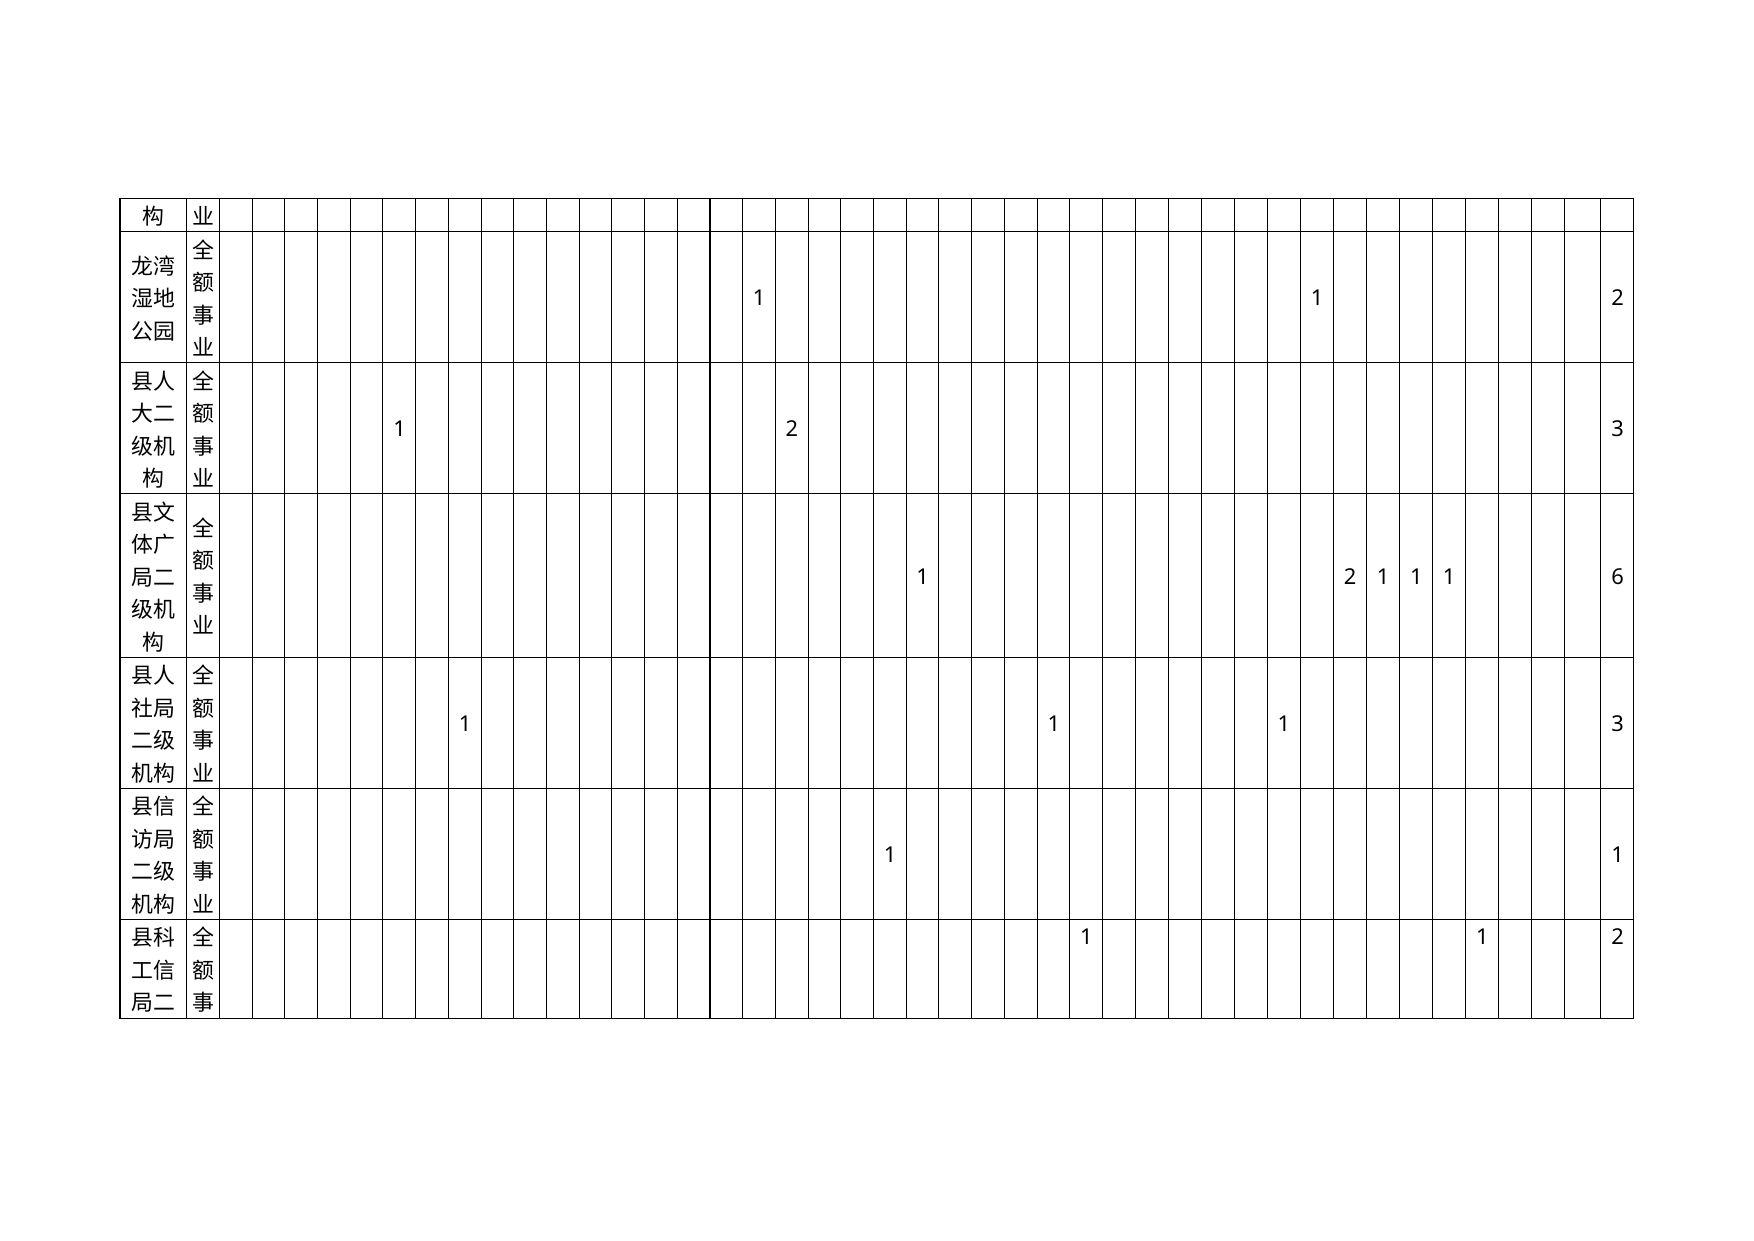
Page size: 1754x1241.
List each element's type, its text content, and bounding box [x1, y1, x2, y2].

table_cell [1235, 920, 1267, 1017]
table_cell [809, 494, 840, 657]
table_cell 全额事业 [187, 494, 219, 657]
table_cell [1103, 494, 1135, 657]
table_cell [1400, 363, 1432, 493]
table_cell [285, 363, 317, 493]
table_cell [1202, 232, 1234, 362]
table_cell [939, 494, 971, 657]
table_cell [612, 363, 644, 493]
table_cell [514, 494, 546, 657]
table_cell [482, 363, 513, 493]
table_cell [253, 199, 284, 231]
table_cell [1268, 199, 1300, 231]
table_cell [841, 494, 873, 657]
table_cell [1433, 363, 1465, 493]
table_cell [318, 789, 350, 919]
table_cell [972, 658, 1004, 788]
table_cell [1005, 658, 1037, 788]
table_cell [874, 363, 906, 493]
table_cell [645, 232, 677, 362]
table_cell [939, 789, 971, 919]
table_cell [1103, 232, 1135, 362]
table_cell [1499, 658, 1531, 788]
table_cell [874, 232, 906, 362]
table_cell [383, 199, 415, 231]
table_cell [1038, 232, 1069, 362]
table_cell [1367, 363, 1399, 493]
table_cell [1433, 232, 1465, 362]
table_cell [841, 199, 873, 231]
table_cell 1 [1268, 658, 1300, 788]
table_cell [907, 658, 938, 788]
table_cell [1202, 658, 1234, 788]
table_cell [482, 920, 513, 1017]
table_cell [1499, 494, 1531, 657]
table_cell [1169, 658, 1201, 788]
table_cell [580, 789, 611, 919]
table_cell [318, 199, 350, 231]
table_cell [351, 232, 382, 362]
table_cell 全额事业 [187, 363, 219, 493]
table_cell [1038, 789, 1069, 919]
table_cell [612, 199, 644, 231]
table_cell [1169, 494, 1201, 657]
table_cell [1367, 199, 1399, 231]
table_cell [220, 920, 252, 1017]
table_cell 县信访局二级机构 [121, 789, 186, 919]
table_cell [482, 789, 513, 919]
table_cell [220, 363, 252, 493]
table_cell [1038, 494, 1069, 657]
table_cell [972, 494, 1004, 657]
table_cell 1 [1433, 494, 1465, 657]
table_cell [1433, 199, 1465, 231]
table_cell 全额事业 [187, 789, 219, 919]
table_cell [1532, 199, 1564, 231]
table_cell [1433, 920, 1465, 1017]
table_cell [253, 658, 284, 788]
table_cell [1334, 363, 1366, 493]
table_cell [972, 920, 1004, 1017]
table_cell [1499, 199, 1531, 231]
table_cell [1334, 789, 1366, 919]
table_cell [612, 494, 644, 657]
table_cell 县人社局二级机构 [121, 658, 186, 788]
table_cell [1235, 494, 1267, 657]
table_cell [253, 789, 284, 919]
table_cell 1 [1038, 658, 1069, 788]
table_cell [1136, 363, 1168, 493]
table_cell [514, 658, 546, 788]
table_cell [1202, 199, 1234, 231]
table_cell [711, 199, 742, 231]
table_cell 2 [1601, 920, 1633, 1017]
table_cell [285, 920, 317, 1017]
table_cell [547, 658, 579, 788]
table_cell [1334, 658, 1366, 788]
table_cell [1169, 199, 1201, 231]
table_cell [1565, 232, 1600, 362]
table_cell [1499, 789, 1531, 919]
table_cell [482, 658, 513, 788]
table_cell [1268, 494, 1300, 657]
table_cell [1169, 232, 1201, 362]
table_cell [1268, 232, 1300, 362]
table_cell [220, 199, 252, 231]
table_cell [351, 920, 382, 1017]
table_cell [547, 789, 579, 919]
table_cell [1038, 199, 1069, 231]
table_cell [1466, 789, 1498, 919]
table_cell [645, 199, 677, 231]
table_cell [514, 232, 546, 362]
table_cell [1532, 494, 1564, 657]
table_cell [776, 232, 808, 362]
table_cell [1169, 920, 1201, 1017]
table_cell [253, 920, 284, 1017]
table_cell [1235, 363, 1267, 493]
table_cell [580, 920, 611, 1017]
table_cell 1 [1070, 920, 1102, 1017]
table_cell [1565, 920, 1600, 1017]
table_cell 全额事业 [187, 232, 219, 362]
table_cell 1 [874, 789, 906, 919]
table_cell [220, 789, 252, 919]
table_cell [939, 199, 971, 231]
table_cell [776, 658, 808, 788]
table_cell [1103, 658, 1135, 788]
table_cell [351, 199, 382, 231]
table_cell [416, 232, 448, 362]
table_cell [1005, 363, 1037, 493]
table_cell [711, 232, 742, 362]
table_cell [383, 789, 415, 919]
table_cell [383, 658, 415, 788]
table_cell [449, 199, 481, 231]
table_cell 2 [776, 363, 808, 493]
table_cell [1367, 658, 1399, 788]
table_cell [809, 199, 840, 231]
table_cell 县人大二级机构 [121, 363, 186, 493]
table_cell [1038, 920, 1069, 1017]
table_cell [318, 658, 350, 788]
table_cell [1268, 363, 1300, 493]
table_cell 1 [1400, 494, 1432, 657]
table_cell [743, 363, 775, 493]
table_cell [1565, 199, 1600, 231]
table_cell [1235, 199, 1267, 231]
table_cell [547, 232, 579, 362]
table_cell [841, 789, 873, 919]
table_cell [1466, 232, 1498, 362]
table_cell [711, 363, 742, 493]
table_cell [1532, 658, 1564, 788]
table_cell [449, 363, 481, 493]
table_cell [841, 920, 873, 1017]
table_cell 龙湾湿地公园 [121, 232, 186, 362]
table_cell [1070, 789, 1102, 919]
table_cell [285, 199, 317, 231]
table_cell [1301, 920, 1333, 1017]
table_cell [547, 199, 579, 231]
table_cell [874, 658, 906, 788]
table_cell 1 [1601, 789, 1633, 919]
table_cell 县文体广局二级机构 [121, 494, 186, 657]
table_cell [580, 232, 611, 362]
table_cell [1136, 789, 1168, 919]
table_cell [939, 920, 971, 1017]
table_cell [743, 199, 775, 231]
table_cell [711, 658, 742, 788]
table_cell [449, 232, 481, 362]
table_cell [1169, 363, 1201, 493]
table_cell [416, 494, 448, 657]
table_cell [580, 199, 611, 231]
table_cell [1499, 232, 1531, 362]
table_cell [547, 920, 579, 1017]
table_cell [972, 363, 1004, 493]
table_cell [253, 363, 284, 493]
table_cell [1334, 199, 1366, 231]
table_cell [1103, 363, 1135, 493]
table_cell [449, 789, 481, 919]
table_cell 3 [1601, 363, 1633, 493]
table_cell [1038, 363, 1069, 493]
table_cell [580, 494, 611, 657]
table_cell [776, 494, 808, 657]
table_cell [743, 920, 775, 1017]
table_cell [449, 494, 481, 657]
table_cell [743, 658, 775, 788]
table_cell [1070, 232, 1102, 362]
table_cell [907, 199, 938, 231]
table_cell [1400, 789, 1432, 919]
table_cell [482, 199, 513, 231]
table_cell [1301, 789, 1333, 919]
table_cell [220, 494, 252, 657]
table_cell 1 [874, 199, 906, 231]
table_cell [907, 363, 938, 493]
table_cell [1070, 363, 1102, 493]
table_cell [776, 789, 808, 919]
table_cell [1532, 363, 1564, 493]
table_cell [318, 363, 350, 493]
table_cell [1400, 199, 1432, 231]
table_cell [645, 789, 677, 919]
table_cell [1466, 494, 1498, 657]
table_cell 全额事业 [187, 658, 219, 788]
table_cell [416, 789, 448, 919]
table_cell [285, 494, 317, 657]
table_cell [416, 199, 448, 231]
table_cell [1433, 658, 1465, 788]
table_cell 1 [449, 658, 481, 788]
table_cell [285, 658, 317, 788]
table_cell 全额事业 [187, 920, 219, 1017]
table_cell [645, 363, 677, 493]
table_cell [972, 789, 1004, 919]
table_cell [1235, 789, 1267, 919]
table_cell [776, 920, 808, 1017]
table_cell [514, 363, 546, 493]
table_cell [678, 789, 709, 919]
table_cell [1235, 232, 1267, 362]
table_cell [1466, 363, 1498, 493]
table_cell [743, 494, 775, 657]
table_cell [514, 199, 546, 231]
table_cell [711, 789, 742, 919]
table_cell [416, 363, 448, 493]
table_cell [809, 920, 840, 1017]
table_cell [776, 199, 808, 231]
table_cell [1005, 920, 1037, 1017]
table_cell [318, 920, 350, 1017]
table_cell [809, 232, 840, 362]
table_cell [711, 920, 742, 1017]
table_cell [874, 494, 906, 657]
table_cell [841, 232, 873, 362]
table_cell [1367, 232, 1399, 362]
table_cell [1532, 232, 1564, 362]
table_cell [939, 658, 971, 788]
table_cell [383, 920, 415, 1017]
table_cell [1334, 920, 1366, 1017]
table_cell [1301, 363, 1333, 493]
table_cell [1136, 920, 1168, 1017]
table_cell [645, 920, 677, 1017]
table_cell [1433, 789, 1465, 919]
table_cell [285, 789, 317, 919]
table_cell [1400, 658, 1432, 788]
table_cell [1565, 363, 1600, 493]
table_cell [1400, 920, 1432, 1017]
table_cell [907, 920, 938, 1017]
table_cell 1 [1367, 494, 1399, 657]
table_cell [841, 363, 873, 493]
table_cell [1235, 658, 1267, 788]
table_cell [809, 789, 840, 919]
table_cell [1202, 920, 1234, 1017]
table_cell [253, 232, 284, 362]
table_cell 6 [1601, 494, 1633, 657]
table_cell [1202, 494, 1234, 657]
table_cell [482, 494, 513, 657]
table_cell [514, 789, 546, 919]
table_cell [678, 363, 709, 493]
table_cell [383, 494, 415, 657]
table_cell [253, 494, 284, 657]
table_cell [351, 363, 382, 493]
table_cell [678, 658, 709, 788]
table_cell [383, 232, 415, 362]
table_cell [678, 494, 709, 657]
table_cell [1103, 920, 1135, 1017]
table_cell 1 [1601, 199, 1633, 231]
table_cell [351, 494, 382, 657]
table_cell [939, 232, 971, 362]
table_cell [1565, 658, 1600, 788]
table_cell [612, 920, 644, 1017]
table_cell [285, 232, 317, 362]
table_cell [1169, 789, 1201, 919]
table_cell [1532, 920, 1564, 1017]
table_cell [1301, 494, 1333, 657]
table_cell 1 [1466, 920, 1498, 1017]
table_cell [1136, 199, 1168, 231]
table_cell [1005, 494, 1037, 657]
table_cell [841, 658, 873, 788]
table_cell [1301, 658, 1333, 788]
table_cell 3 [1601, 658, 1633, 788]
table_cell [1070, 494, 1102, 657]
table_cell [907, 789, 938, 919]
table_cell [1268, 920, 1300, 1017]
table_cell 2 [1334, 494, 1366, 657]
table_cell [809, 363, 840, 493]
table_cell [612, 232, 644, 362]
table_cell [972, 232, 1004, 362]
table_cell [482, 232, 513, 362]
table_cell [1466, 658, 1498, 788]
table_cell [1532, 789, 1564, 919]
table_cell [220, 232, 252, 362]
table_cell [1466, 199, 1498, 231]
table_cell [678, 920, 709, 1017]
table_cell 1 [743, 232, 775, 362]
table_cell [645, 494, 677, 657]
table_cell [1565, 494, 1600, 657]
table_cell [1136, 494, 1168, 657]
table_cell 2 [1601, 232, 1633, 362]
table_cell [1367, 920, 1399, 1017]
table_cell 高新区二级机构 [121, 199, 186, 231]
table_cell [580, 658, 611, 788]
table_cell 全额事业 [187, 199, 219, 231]
table_cell [1367, 789, 1399, 919]
table_cell [580, 363, 611, 493]
table_cell [1499, 363, 1531, 493]
table_cell [1202, 363, 1234, 493]
table_cell [743, 789, 775, 919]
table_cell [1103, 789, 1135, 919]
table_cell [612, 658, 644, 788]
table_cell [1268, 789, 1300, 919]
table_cell [547, 494, 579, 657]
table_cell [1400, 232, 1432, 362]
table_cell [809, 658, 840, 788]
table_cell [612, 789, 644, 919]
table_cell [1070, 658, 1102, 788]
table_cell [1499, 920, 1531, 1017]
table_cell [972, 199, 1004, 231]
table_cell [1103, 199, 1135, 231]
table_cell [416, 658, 448, 788]
table_cell [939, 363, 971, 493]
table_cell [547, 363, 579, 493]
table_cell 1 [1301, 232, 1333, 362]
table_cell [416, 920, 448, 1017]
table_cell [351, 658, 382, 788]
table_cell [514, 920, 546, 1017]
table_cell [1070, 199, 1102, 231]
table_cell [678, 199, 709, 231]
table_cell [318, 232, 350, 362]
table_cell [1565, 789, 1600, 919]
table_cell 1 [383, 363, 415, 493]
table_cell [1334, 232, 1366, 362]
table_cell [907, 232, 938, 362]
table_cell 县科工信局二级机构 [121, 920, 186, 1017]
table_cell [874, 920, 906, 1017]
table_cell [1136, 232, 1168, 362]
table_cell [711, 494, 742, 657]
table_cell [1301, 199, 1333, 231]
table_cell [678, 232, 709, 362]
table_cell [220, 658, 252, 788]
table_cell [449, 920, 481, 1017]
table_cell [645, 658, 677, 788]
table_cell [1005, 789, 1037, 919]
table_cell [1005, 232, 1037, 362]
table_cell [1005, 199, 1037, 231]
table_cell 1 [907, 494, 938, 657]
table_cell [351, 789, 382, 919]
table_cell [1202, 789, 1234, 919]
table_cell [1136, 658, 1168, 788]
table_cell [318, 494, 350, 657]
